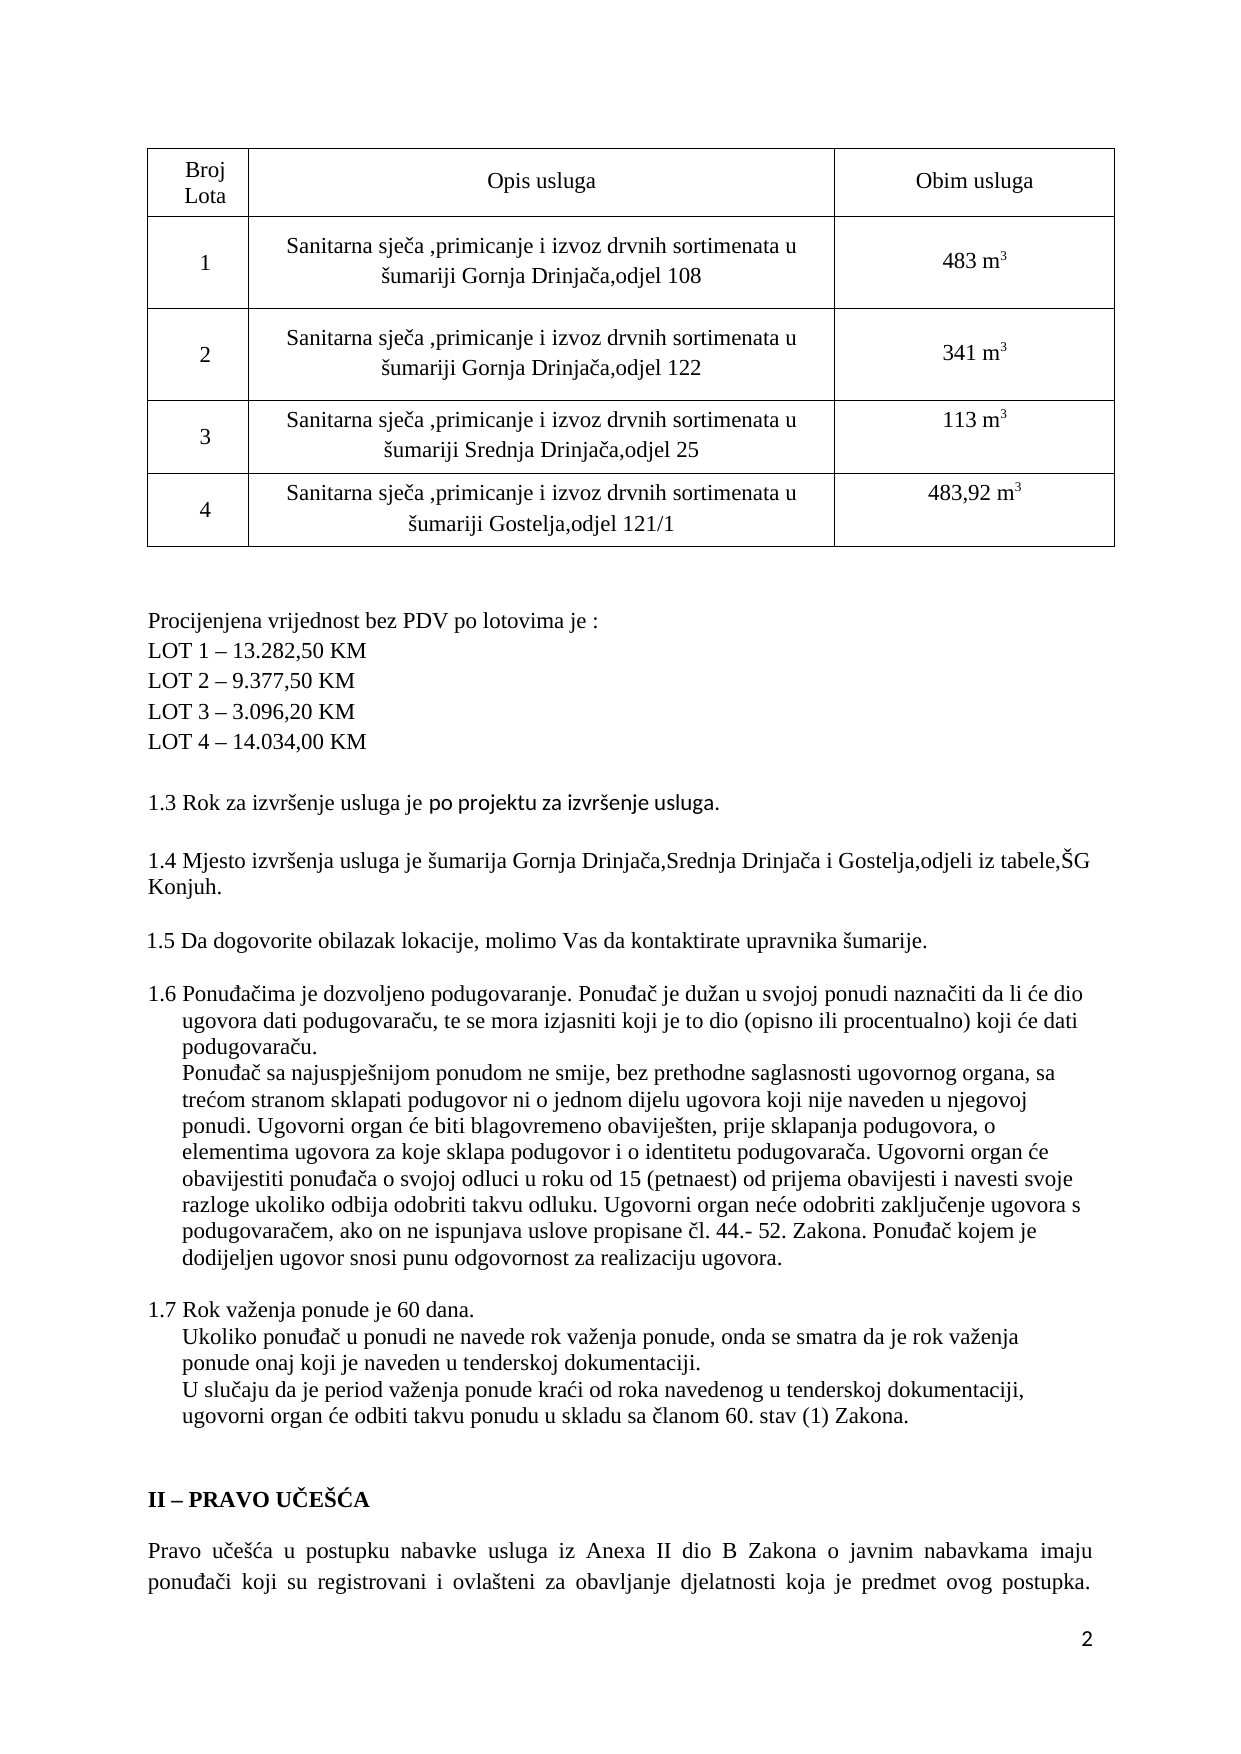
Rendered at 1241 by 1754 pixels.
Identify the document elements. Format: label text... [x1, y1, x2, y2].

table_cell 483 m3 [835, 217, 1114, 308]
text 1.7 Rok važenja ponude je 60 dana. [148, 1297, 1092, 1323]
text podugovaračem, ako on ne ispunjava uslove propisane čl. 44.- 52. Zakona. Ponuđač kojem je [148, 1217, 1092, 1244]
text Ponuđač sa najuspješnijom ponudom ne smije, bez prethodne saglasnosti ugovornog organa, sa [148, 1059, 1092, 1086]
subtitle 1.5 Da dogovorite obilazak lokacije, molimo Vas da kontaktirate upravnika šumarije. [146, 928, 1092, 954]
table_cell Sanitarna sječa ,primicanje i izvoz drvnih sortimenata u šumariji Gornja Drinjača,odjel 122 [249, 309, 834, 399]
text 1.6 Ponuđačima je dozvoljeno podugovaranje. Ponuđač je dužan u svojoj ponudi naznačiti da li će dio [148, 980, 1092, 1007]
table_header Opis usluga [249, 149, 834, 216]
text ponudi. Ugovorni organ će biti blagovremeno obaviješten, prije sklapanja podugovora, o [148, 1112, 1092, 1138]
text ponude onaj koji je naveden u tenderskoj dokumentaciji. [148, 1349, 1092, 1376]
table_header Obim usluga [835, 149, 1114, 216]
table_cell 483,92 m3 [835, 474, 1114, 546]
table_cell Sanitarna sječa ,primicanje i izvoz drvnih sortimenata u šumariji Gornja Drinjača,odjel 108 [249, 217, 834, 308]
text LOT 2 – 9.377,50 KM [148, 667, 1092, 694]
text podugovaraču. [148, 1033, 1092, 1059]
text 1.3 Rok za izvršenje usluga je po projektu za izvršenje usluga. [148, 788, 1092, 816]
text LOT 3 – 3.096,20 KM [148, 698, 1092, 724]
text razloge ukoliko odbija odobriti takvu odluku. Ugovorni organ neće odobriti zaključenje ugovora s [148, 1191, 1092, 1217]
table_header Broj Lota [148, 149, 248, 216]
table_cell 3 [148, 401, 248, 473]
table_cell 1 [148, 217, 248, 308]
text ugovorni organ će odbiti takvu ponudu u skladu sa članom 60. stav (1) Zakona. [148, 1402, 1092, 1428]
table_cell Sanitarna sječa ,primicanje i izvoz drvnih sortimenata u šumariji Srednja Drinjača,odjel 25 [249, 401, 834, 473]
table_cell 113 m3 [835, 401, 1114, 473]
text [148, 1538, 1092, 1594]
table_cell Sanitarna sječa ,primicanje i izvoz drvnih sortimenata u šumariji Gostelja,odjel 121/1 [249, 474, 834, 546]
text 1.4 Mjesto izvršenja usluga je šumarija Gornja Drinjača,Srednja Drinjača i Gostelja,odjeli iz tabele,ŠG Konjuh. [148, 847, 1092, 899]
text LOT 4 – 14.034,00 KM [148, 728, 1092, 754]
table_cell 341 m3 [835, 309, 1114, 399]
text dodijeljen ugovor snosi punu odgovornost za realizaciju ugovora. [148, 1244, 1092, 1270]
text II – PRAVO UČEŠĆA [148, 1487, 1092, 1513]
text obavijestiti ponuđača o svojoj odluci u roku od 15 (petnaest) od prijema obavijesti i navesti svoje [148, 1165, 1092, 1191]
table_cell 4 [148, 474, 248, 546]
text Ukoliko ponuđač u ponudi ne navede rok važenja ponude, onda se smatra da je rok važenja [148, 1323, 1092, 1349]
table_cell 2 [148, 309, 248, 399]
text ugovora dati podugovaraču, te se mora izjasniti koji je to dio (opisno ili procentualno) koji će dati [148, 1007, 1092, 1033]
text U slučaju da je period važenja ponude kraći od roka navedenog u tenderskoj dokumentaciji, [148, 1376, 1092, 1402]
text trećom stranom sklapati podugovor ni o jednom dijelu ugovora koji nije naveden u njegovoj [148, 1086, 1092, 1112]
text elementima ugovora za koje sklapa podugovor i o identitetu podugovarača. Ugovorni organ će [148, 1138, 1092, 1165]
text LOT 1 – 13.282,50 KM [148, 637, 1092, 664]
text Procijenjena vrijednost bez PDV po lotovima je : [148, 607, 1092, 633]
